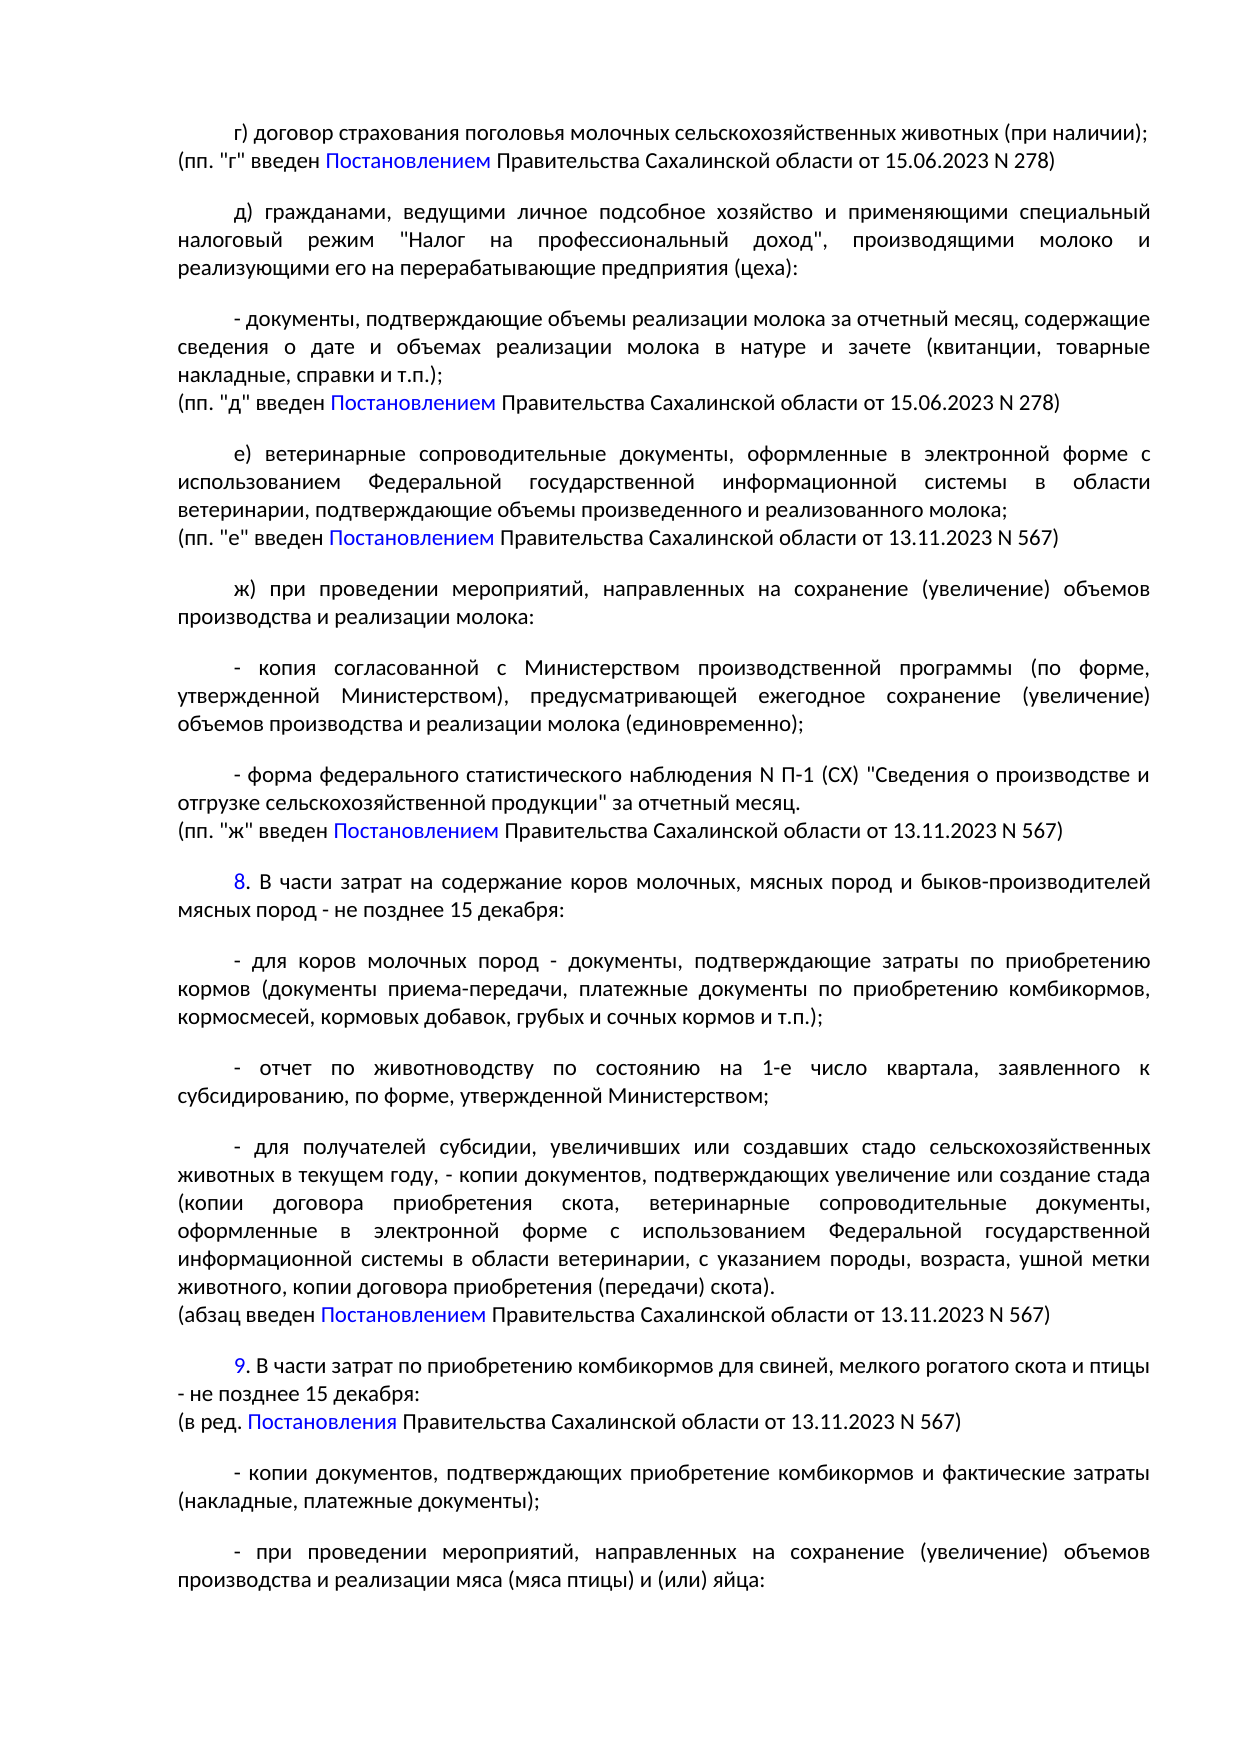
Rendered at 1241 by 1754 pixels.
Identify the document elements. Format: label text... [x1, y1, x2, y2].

text (пп. "ж" введен Постановлением Правительства Сахалинской области от 13.11.2023 N 567) [177, 816, 1152, 844]
text - отчет по животноводству по состоянию на 1-е число квартала, заявленного к субсидированию, по форме, утвержденной Министерством; [177, 1053, 1152, 1109]
text 9. В части затрат по приобретению комбикормов для свиней, мелкого рогатого скота и птицы - не позднее 15 декабря: [177, 1351, 1152, 1407]
text (абзац введен Постановлением Правительства Сахалинской области от 13.11.2023 N 567) [177, 1300, 1152, 1328]
text 8. В части затрат на содержание коров молочных, мясных пород и быков-производителей мясных пород - не позднее 15 декабря: [177, 867, 1152, 923]
text - форма федерального статистического наблюдения N П-1 (СХ) "Сведения о производстве и отгрузке сельскохозяйственной продукции" за отчетный месяц. [177, 760, 1152, 816]
text (пп. "е" введен Постановлением Правительства Сахалинской области от 13.11.2023 N 567) [177, 523, 1152, 551]
text г) договор страхования поголовья молочных сельскохозяйственных животных (при наличии); [177, 118, 1152, 146]
text ж) при проведении мероприятий, направленных на сохранение (увеличение) объемов производства и реализации молока: [177, 574, 1152, 630]
text - для коров молочных пород - документы, подтверждающие затраты по приобретению кормов (документы приема-передачи, платежные документы по приобретению комбикормов, кормосмесей, кормовых добавок, грубых и сочных кормов и т.п.); [177, 946, 1152, 1030]
text (пп. "д" введен Постановлением Правительства Сахалинской области от 15.06.2023 N 278) [177, 388, 1152, 416]
text - документы, подтверждающие объемы реализации молока за отчетный месяц, содержащие сведения о дате и объемах реализации молока в натуре и зачете (квитанции, товарные накладные, справки и т.п.); [177, 304, 1152, 388]
text - для получателей субсидии, увеличивших или создавших стадо сельскохозяйственных животных в текущем году, - копии документов, подтверждающих увеличение или создание стада (копии договора приобретения скота, ветеринарные сопроводительные документы, оформленные в электронной форме с использованием Федеральной государственной информационной системы в области ветеринарии, с указанием породы, возраста, ушной метки животного, копии договора приобретения (передачи) скота). [177, 1132, 1152, 1300]
text д) гражданами, ведущими личное подсобное хозяйство и применяющими специальный налоговый режим "Налог на профессиональный доход", производящими молоко и реализующими его на перерабатывающие предприятия (цеха): [177, 197, 1152, 281]
text - при проведении мероприятий, направленных на сохранение (увеличение) объемов производства и реализации мяса (мяса птицы) и (или) яйца: [177, 1537, 1152, 1593]
text - копия согласованной с Министерством производственной программы (по форме, утвержденной Министерством), предусматривающей ежегодное сохранение (увеличение) объемов производства и реализации молока (единовременно); [177, 653, 1152, 737]
text - копии документов, подтверждающих приобретение комбикормов и фактические затраты (накладные, платежные документы); [177, 1458, 1152, 1514]
text е) ветеринарные сопроводительные документы, оформленные в электронной форме с использованием Федеральной государственной информационной системы в области ветеринарии, подтверждающие объемы произведенного и реализованного молока; [177, 439, 1152, 523]
text (пп. "г" введен Постановлением Правительства Сахалинской области от 15.06.2023 N 278) [177, 146, 1152, 174]
text (в ред. Постановления Правительства Сахалинской области от 13.11.2023 N 567) [177, 1407, 1152, 1435]
